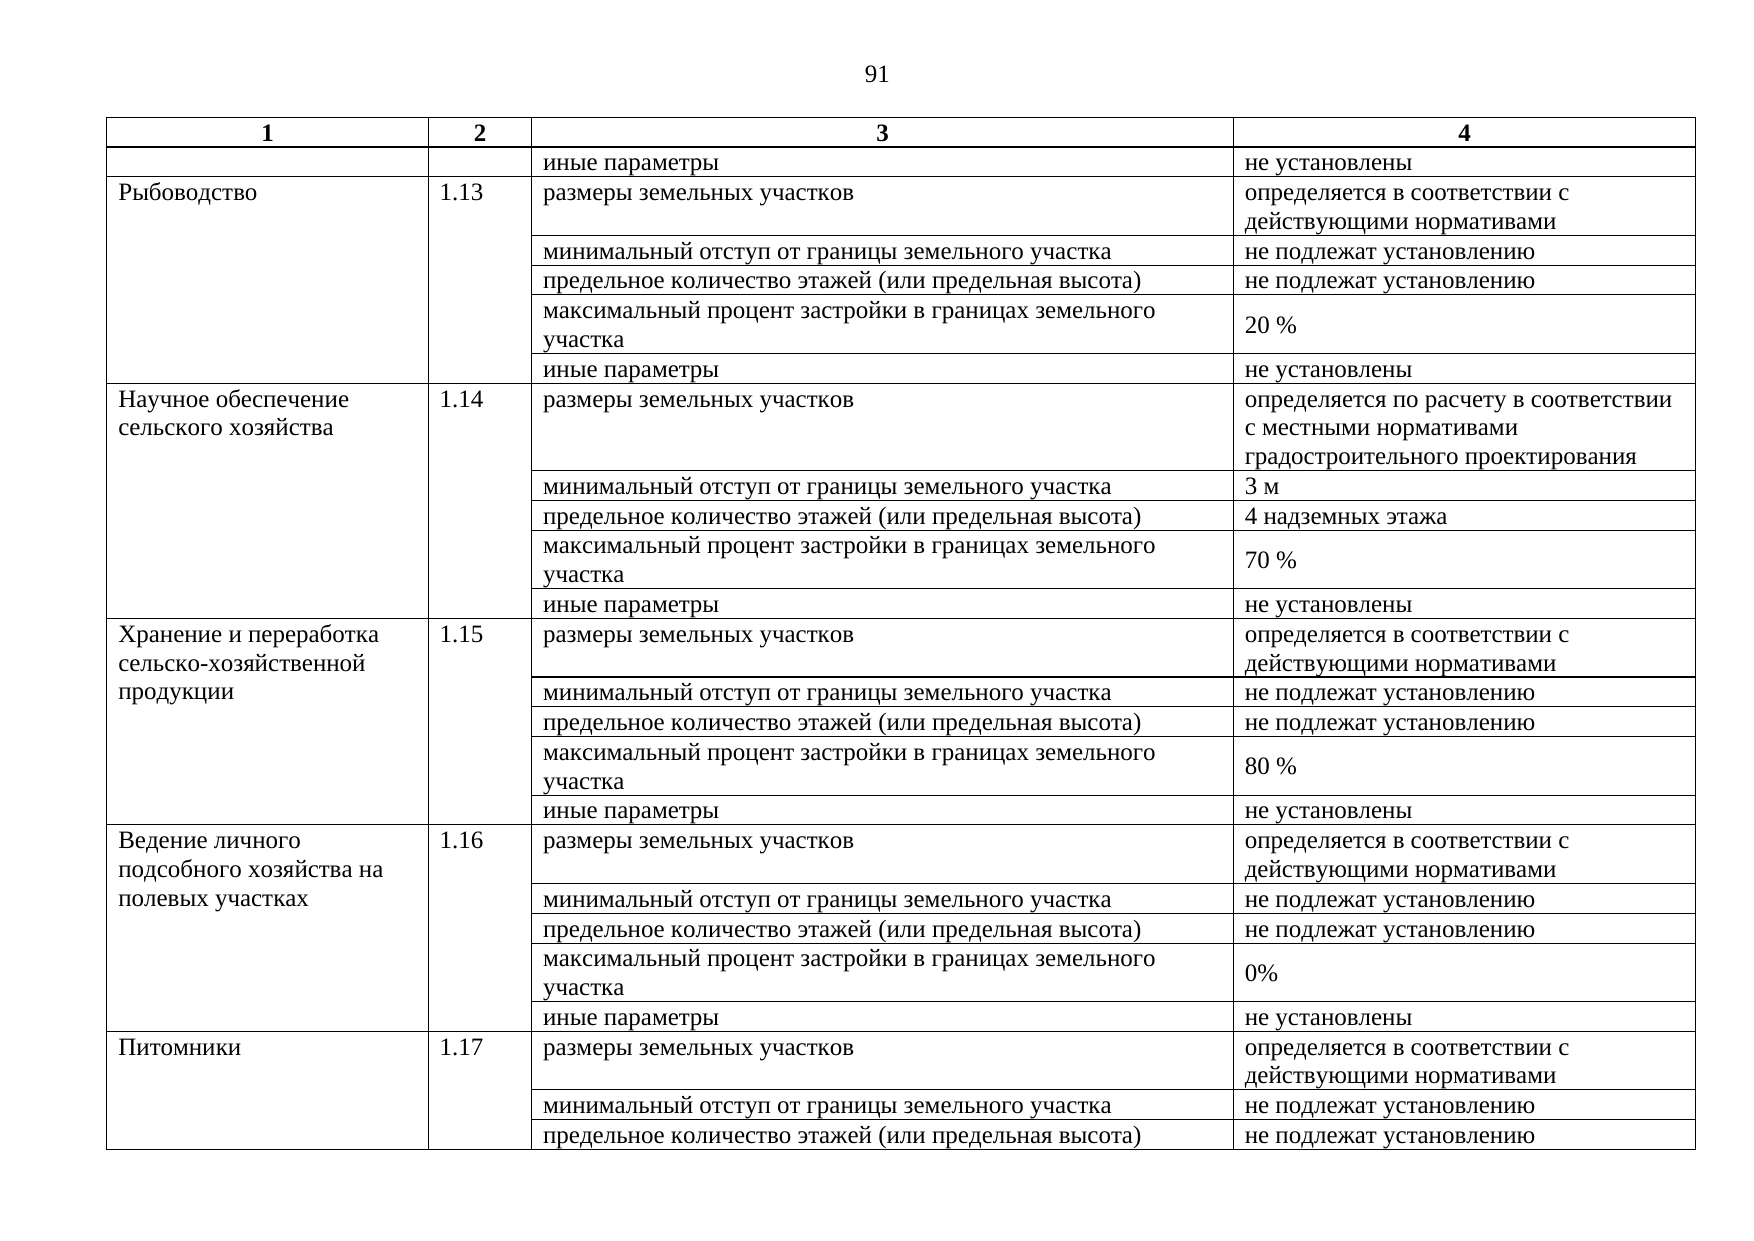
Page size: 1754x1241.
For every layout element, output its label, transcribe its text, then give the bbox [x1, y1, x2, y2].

table_cell 3 м [1234, 471, 1695, 500]
table_cell не подлежат установлению [1234, 707, 1695, 736]
table_cell не подлежат установлению [1234, 1120, 1695, 1149]
table_cell Ведение личного подсобного хозяйства на полевых участках [107, 825, 428, 1031]
table_cell определяется в соответствии с действующими нормативами [1234, 177, 1695, 235]
table_cell не подлежат установлению [1234, 914, 1695, 942]
table_cell 1.17 [429, 1032, 531, 1149]
table_cell предельное количество этажей (или предельная высота) [532, 1120, 1233, 1149]
table_cell 4 надземных этажа [1234, 501, 1695, 529]
table_cell иные параметры [532, 148, 1233, 176]
table_cell Научное обеспечение сельского хозяйства [107, 384, 428, 618]
table_cell 1.15 [429, 619, 531, 824]
table_cell максимальный процент застройки в границах земельного участка [532, 295, 1233, 353]
table_cell максимальный процент застройки в границах земельного участка [532, 531, 1233, 588]
table_cell не установлены [1234, 589, 1695, 618]
table_cell минимальный отступ от границы земельного участка [532, 471, 1233, 500]
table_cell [1234, 1032, 1695, 1089]
table_cell иные параметры [532, 1002, 1233, 1031]
table_cell предельное количество этажей (или предельная высота) [532, 914, 1233, 942]
table_cell не подлежат установлению [1234, 884, 1695, 913]
table_cell 1.14 [429, 384, 531, 618]
table_cell 1.13 [429, 177, 531, 383]
table_cell определяется по расчету в соответствии с местными нормативами градостроительного проектирования [1234, 384, 1695, 470]
table_header 2 [429, 118, 531, 146]
table_cell не установлены [1234, 354, 1695, 383]
table_cell размеры земельных участков [532, 384, 1233, 470]
table_cell минимальный отступ от границы земельного участка [532, 678, 1233, 706]
table_cell не подлежат установлению [1234, 266, 1695, 294]
table_cell предельное количество этажей (или предельная высота) [532, 707, 1233, 736]
table_cell определяется в соответствии с действующими нормативами [1234, 619, 1695, 676]
table_header 1 [107, 118, 428, 146]
table_header 3 [532, 118, 1233, 146]
table_cell Хранение и переработка сельско-хозяйственной продукции [107, 619, 428, 824]
table_cell не установлены [1234, 148, 1695, 176]
table_cell 1.16 [429, 825, 531, 1031]
table_cell определяется в соответствии с действующими нормативами [1234, 825, 1695, 883]
table_cell 20 % [1234, 295, 1695, 353]
table_cell максимальный процент застройки в границах земельного участка [532, 737, 1233, 794]
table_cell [532, 236, 1233, 264]
table_cell минимальный отступ от границы земельного участка [532, 884, 1233, 913]
table_cell не установлены [1234, 1002, 1695, 1031]
table_cell иные параметры [532, 354, 1233, 383]
table_cell не подлежат установлению [1234, 236, 1695, 264]
table_cell не установлены [1234, 796, 1695, 824]
table_header 4 [1234, 118, 1695, 146]
table_cell предельное количество этажей (или предельная высота) [532, 501, 1233, 529]
table_cell максимальный процент застройки в границах земельного участка [532, 944, 1233, 1001]
table_cell не подлежат установлению [1234, 1090, 1695, 1119]
table_cell размеры земельных участков [532, 825, 1233, 883]
table_cell 0% [1234, 944, 1695, 1001]
table_cell 70 % [1234, 531, 1695, 588]
table_cell минимальный отступ от границы земельного участка [532, 1090, 1233, 1119]
table_cell предельное количество этажей (или предельная высота) [532, 266, 1233, 294]
table_cell иные параметры [532, 589, 1233, 618]
table_cell размеры земельных участков [532, 177, 1233, 235]
table_cell Питомники [107, 1032, 428, 1149]
table_cell не подлежат установлению [1234, 678, 1695, 706]
table_cell размеры земельных участков [532, 1032, 1233, 1089]
table_cell размеры земельных участков [532, 619, 1233, 676]
table_cell иные параметры [532, 796, 1233, 824]
table_cell Рыбоводство [107, 177, 428, 383]
table_cell 80 % [1234, 737, 1695, 794]
